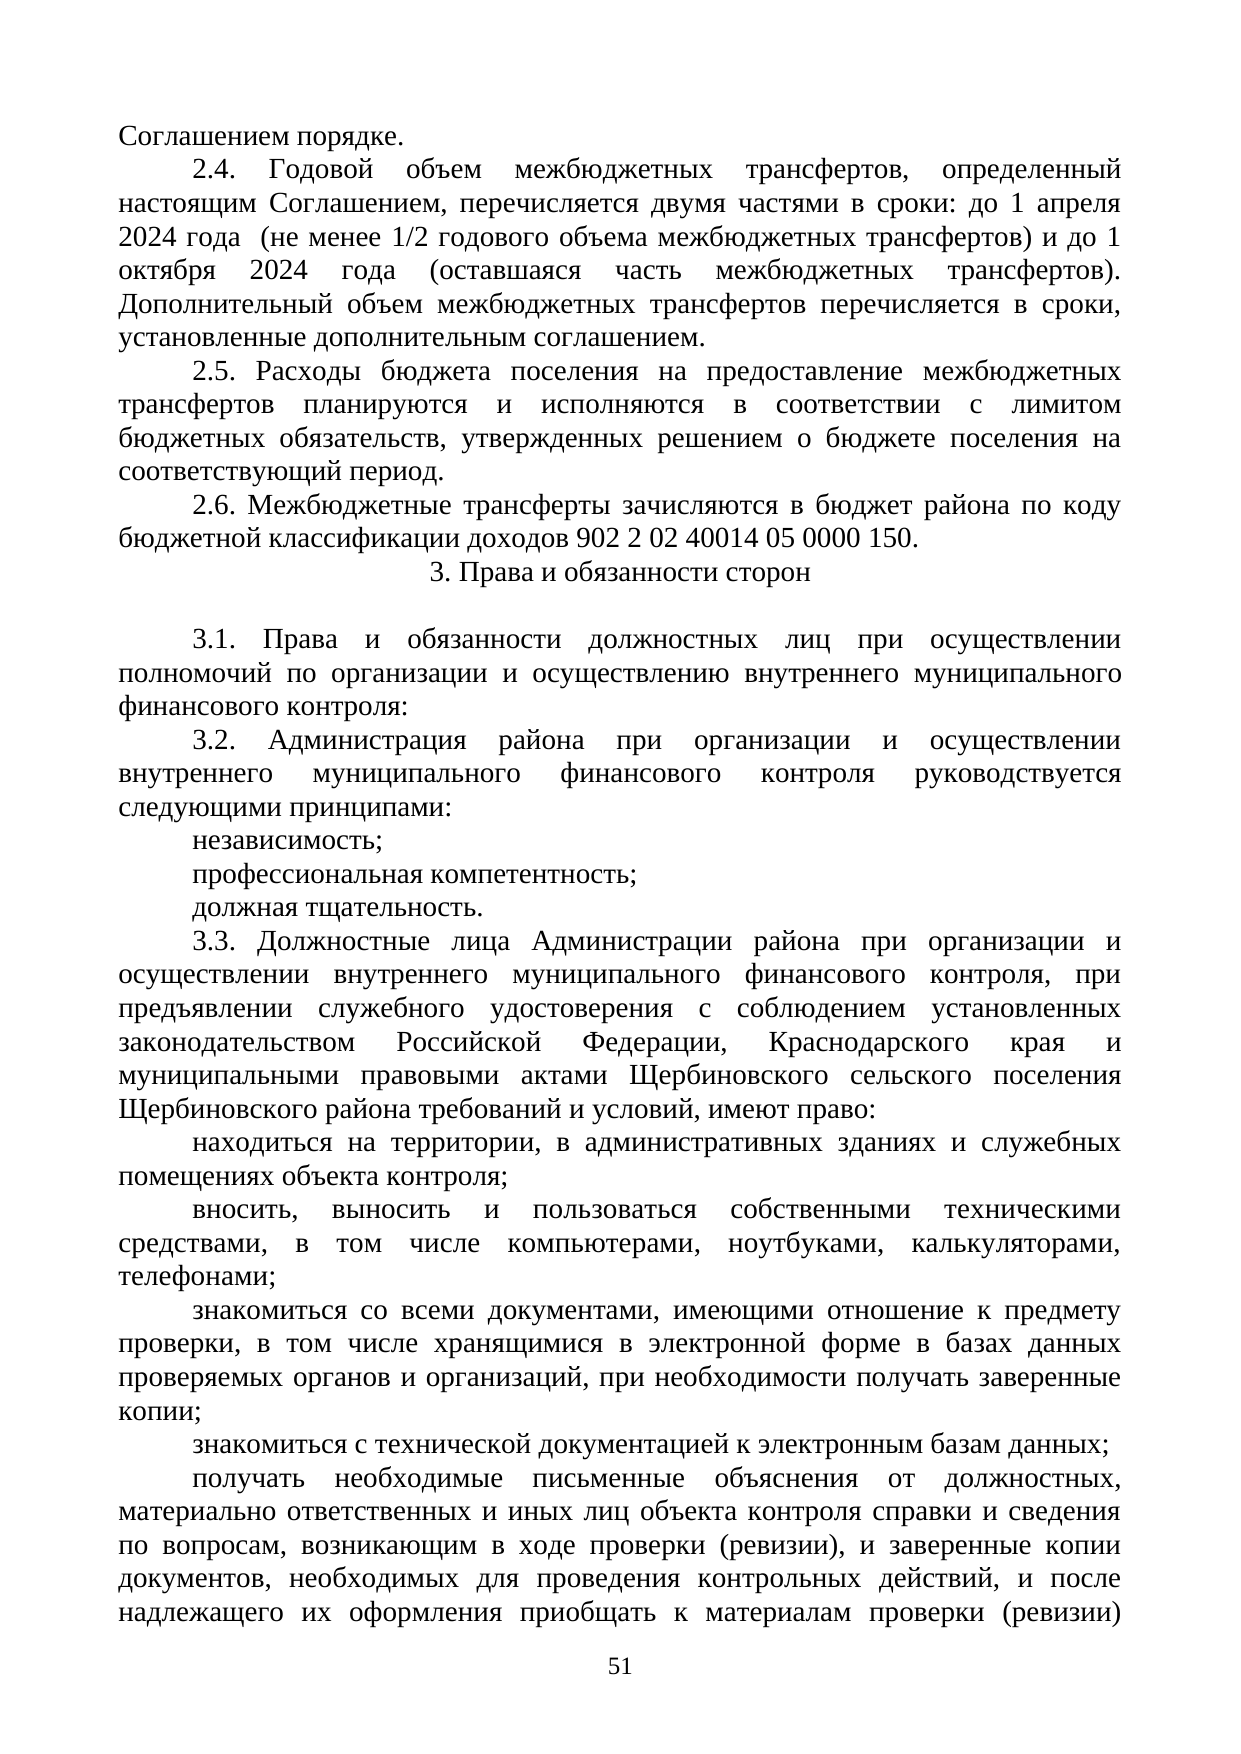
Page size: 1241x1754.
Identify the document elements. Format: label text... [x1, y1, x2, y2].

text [118, 118, 1122, 152]
text знакомиться с технической документацией к электронным базам данных; [118, 1426, 1122, 1460]
text 3.1. Права и обязанности должностных лиц при осуществлении полномочий по организации и осуществлению внутреннего муниципального финансового контроля: [118, 621, 1122, 722]
text профессиональная компетентность; [118, 856, 1122, 889]
text 3.3. Должностные лица Администрации района при организации и осуществлении внутреннего муниципального финансового контроля, при предъявлении служебного удостоверения с соблюдением установленных законодательством Российской Федерации, Краснодарского края и муниципальными правовыми актами Щербиновского сельского поселения Щербиновского района требований и условий, имеют право: [118, 923, 1122, 1124]
text вносить, выносить и пользоваться собственными техническими средствами, в том числе компьютерами, ноутбуками, калькуляторами, телефонами; [118, 1191, 1122, 1292]
text знакомиться со всеми документами, имеющими отношение к предмету проверки, в том числе хранящимися в электронной форме в базах данных проверяемых органов и организаций, при необходимости получать заверенные копии; [118, 1292, 1122, 1426]
text 2.6. Межбюджетные трансферты зачисляются в бюджет района по коду бюджетной классификации доходов 902 2 02 40014 05 0000 150. [118, 487, 1122, 554]
text находиться на территории, в административных зданиях и служебных помещениях объекта контроля; [118, 1124, 1122, 1191]
text 3. Права и обязанности сторон [118, 554, 1122, 588]
text 2.5. Расходы бюджета поселения на предоставление межбюджетных трансфертов планируются и исполняются в соответствии с лимитом бюджетных обязательств, утвержденных решением о бюджете поселения на соответствующий период. [118, 353, 1122, 487]
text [118, 1460, 1122, 1627]
text должная тщательность. [118, 889, 1122, 923]
text 2.4. Годовой объем межбюджетных трансфертов, определенный настоящим Соглашением, перечисляется двумя частями в сроки: до 1 апреля 2024 года (не менее 1/2 годового объема межбюджетных трансфертов) и до 1 октября 2024 года (оставшаяся часть межбюджетных трансфертов). Дополнительный объем межбюджетных трансфертов перечисляется в сроки, установленные дополнительным соглашением. [118, 152, 1122, 353]
text 3.2. Администрация района при организации и осуществлении внутреннего муниципального финансового контроля руководствуется следующими принципами: [118, 722, 1122, 822]
text независимость; [118, 822, 1122, 856]
